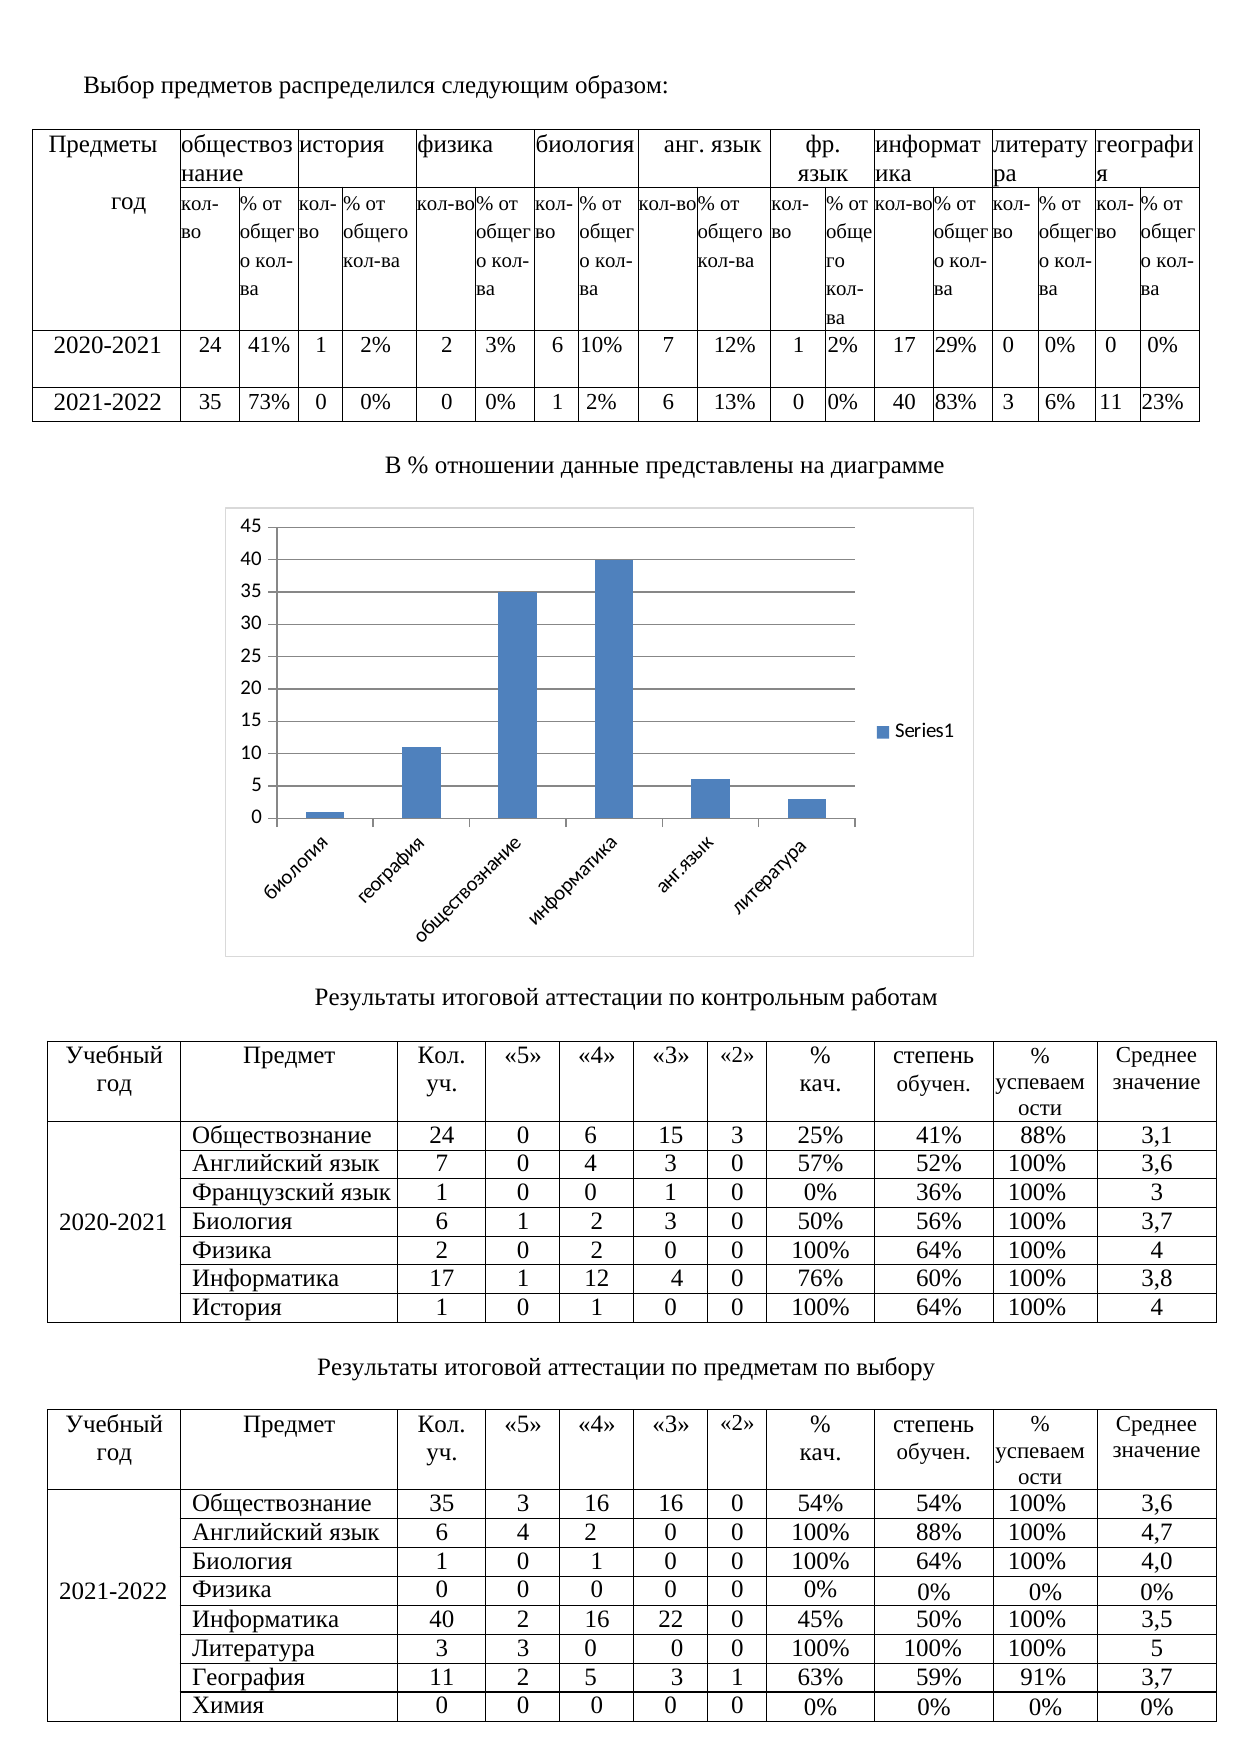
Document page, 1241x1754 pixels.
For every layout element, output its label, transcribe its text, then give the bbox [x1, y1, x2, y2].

table_cell 17 [875, 331, 933, 387]
table_cell 11 [1096, 388, 1140, 421]
table_cell Английский язык [181, 1151, 397, 1178]
table_cell 2 [560, 1208, 633, 1236]
table_cell 2 [398, 1237, 485, 1264]
table_header Среднее значение [1098, 1042, 1216, 1121]
table_cell 3 [634, 1208, 707, 1236]
table_cell 0 [560, 1635, 633, 1663]
table_cell 41% [875, 1122, 993, 1149]
text В % отношении данные представлены на диаграмме [384, 450, 1181, 479]
table_header литература [993, 130, 1095, 187]
table_cell 0% [994, 1693, 1097, 1721]
table_cell 0 [708, 1548, 766, 1576]
table_cell 88% [994, 1122, 1097, 1149]
table_cell 0 [417, 388, 475, 421]
table_cell 3,5 [1098, 1606, 1216, 1634]
table_cell % от общего кол-ва [579, 188, 638, 330]
table_cell 29% [934, 331, 992, 387]
table_cell 0 [708, 1577, 766, 1605]
table_cell 2 [486, 1664, 559, 1691]
table_cell 100% [994, 1635, 1097, 1663]
table_cell 0 [486, 1548, 559, 1576]
table_header «4» [560, 1410, 633, 1489]
table_cell 0% [343, 388, 416, 421]
table_cell 0 [993, 331, 1038, 387]
table_cell 0 [708, 1635, 766, 1663]
table_cell кол-во [639, 188, 697, 330]
table_cell 3,6 [1098, 1490, 1216, 1518]
table_cell 1 [486, 1208, 559, 1236]
table_cell 73% [240, 388, 298, 421]
table_cell 3 [708, 1122, 766, 1149]
table_header Кол. уч. [398, 1410, 485, 1489]
table_header Учебный год [48, 1410, 180, 1489]
table_cell 100% [994, 1490, 1097, 1518]
table_cell 3 [1098, 1179, 1216, 1207]
table_cell 1 [398, 1548, 485, 1576]
table_header степень обучен. [875, 1042, 993, 1121]
table_cell 0% [875, 1577, 993, 1605]
table_cell 64% [875, 1237, 993, 1264]
table_cell % от общего кол-ва [343, 188, 416, 330]
table_cell 76% [767, 1265, 874, 1293]
table_cell История [181, 1294, 397, 1322]
table_cell Английский язык [181, 1519, 397, 1547]
table_cell 2 [560, 1519, 633, 1547]
table_cell 0 [708, 1294, 766, 1322]
table_cell 16 [634, 1490, 707, 1518]
table_cell 10% [579, 331, 638, 387]
table_header Предмет [181, 1042, 397, 1121]
table_cell 36% [875, 1179, 993, 1207]
table_cell 100% [875, 1635, 993, 1663]
table_cell 56% [875, 1208, 993, 1236]
table_cell 2021-2022 [33, 388, 180, 421]
table_cell 3 [486, 1635, 559, 1663]
table_cell 100% [994, 1265, 1097, 1293]
table_cell 12 [560, 1265, 633, 1293]
table_cell 0 [299, 388, 342, 421]
table_cell 50% [767, 1208, 874, 1236]
table_cell 0 [486, 1577, 559, 1605]
table_cell 0 [634, 1577, 707, 1605]
table_header информатика [875, 130, 992, 187]
table_cell 0 [708, 1265, 766, 1293]
table_cell 100% [767, 1237, 874, 1264]
table_cell Литература [181, 1635, 397, 1663]
table_cell 100% [767, 1519, 874, 1547]
table_cell 1 [708, 1664, 766, 1691]
table_header «3» [634, 1410, 707, 1489]
table_cell 6 [535, 331, 578, 387]
table_cell 3 [486, 1490, 559, 1518]
table_cell 100% [994, 1548, 1097, 1576]
table_cell 22 [634, 1606, 707, 1634]
table_header % кач. [767, 1410, 874, 1489]
table_cell 2% [579, 388, 638, 421]
table_cell 100% [767, 1635, 874, 1663]
table_cell 88% [875, 1519, 993, 1547]
table_cell 0 [708, 1606, 766, 1634]
table_header Среднее значение [1098, 1410, 1216, 1489]
table_cell 91% [994, 1664, 1097, 1691]
table_cell 6 [639, 388, 697, 421]
table_cell % от общего кол-ва [1039, 188, 1095, 330]
table_cell 3,7 [1098, 1664, 1216, 1691]
table_cell 6 [560, 1122, 633, 1149]
table_cell 5 [560, 1664, 633, 1691]
table_header Учебный год [48, 1042, 180, 1121]
table_header «5» [486, 1410, 559, 1489]
table_cell 0 [634, 1237, 707, 1264]
table_cell кол-во [1096, 188, 1140, 330]
table_header «2» [708, 1410, 766, 1489]
table_cell 2% [826, 331, 874, 387]
table_cell Химия [181, 1693, 397, 1721]
table_cell 45% [767, 1606, 874, 1634]
table_cell 0 [486, 1179, 559, 1207]
table_cell 13% [698, 388, 770, 421]
table_cell кол-во [299, 188, 342, 330]
table_cell 83% [934, 388, 992, 421]
table_cell 3 [634, 1151, 707, 1178]
table_cell 0 [771, 388, 825, 421]
table_header «5» [486, 1042, 559, 1121]
table_cell 40 [398, 1606, 485, 1634]
table_cell кол-во [993, 188, 1038, 330]
table_cell 3,7 [1098, 1208, 1216, 1236]
table_cell 0 [634, 1635, 707, 1663]
table_cell 100% [767, 1294, 874, 1322]
table_cell % от общего кол-ва [476, 188, 534, 330]
table_cell 0% [1098, 1577, 1216, 1605]
table_cell 23% [1141, 388, 1199, 421]
table_header география [1096, 130, 1199, 187]
table_cell % от общего кол-ва [826, 188, 874, 330]
table_cell Физика [181, 1577, 397, 1605]
table_cell 5 [1098, 1635, 1216, 1663]
table_cell кол-во [875, 188, 933, 330]
table_cell 3,6 [1098, 1151, 1216, 1178]
table_cell 0 [486, 1122, 559, 1149]
table_cell 0 [634, 1693, 707, 1721]
table_cell 0% [767, 1693, 874, 1721]
table_cell 1 [398, 1179, 485, 1207]
table_cell 4,7 [1098, 1519, 1216, 1547]
table_header % кач. [767, 1042, 874, 1121]
table_cell 100% [767, 1548, 874, 1576]
table_cell 64% [875, 1548, 993, 1576]
table_header анг. язык [639, 130, 770, 187]
table_cell 17 [398, 1265, 485, 1293]
table_cell 2 [486, 1606, 559, 1634]
table_cell 0 [560, 1693, 633, 1721]
table_cell 0% [826, 388, 874, 421]
table_cell % от общего кол-ва [934, 188, 992, 330]
table_cell 0% [994, 1577, 1097, 1605]
table_header физика [417, 130, 534, 187]
table_cell 0 [708, 1179, 766, 1207]
table_cell 16 [560, 1606, 633, 1634]
table_header Кол. уч. [398, 1042, 485, 1121]
table_cell 2 [417, 331, 475, 387]
table_cell 3 [398, 1635, 485, 1663]
table_header Предмет [181, 1410, 397, 1489]
table_cell 0 [560, 1179, 633, 1207]
text Результаты итоговой аттестации по предметам по выбору [250, 1352, 1002, 1380]
table_cell 0 [708, 1151, 766, 1178]
table_cell 54% [767, 1490, 874, 1518]
table_cell 3 [634, 1664, 707, 1691]
table_cell 41% [240, 331, 298, 387]
table_cell 3,1 [1098, 1122, 1216, 1149]
table_header биология [535, 130, 638, 187]
table_cell % от общего кол-ва [1141, 188, 1199, 330]
table_cell 2% [343, 331, 416, 387]
table_cell 0% [875, 1693, 993, 1721]
table_cell 6 [398, 1519, 485, 1547]
table_cell 6% [1039, 388, 1095, 421]
table_cell Информатика [181, 1265, 397, 1293]
table_cell 100% [994, 1519, 1097, 1547]
table_cell География [181, 1664, 397, 1691]
table_cell 57% [767, 1151, 874, 1178]
text Выбор предметов распределился следующим образом: [77, 70, 1185, 99]
table_cell 15 [634, 1122, 707, 1149]
table_cell 0 [398, 1577, 485, 1605]
table_cell 0% [1141, 331, 1199, 387]
table_cell Физика [181, 1237, 397, 1264]
table_cell кол-во [535, 188, 578, 330]
table_cell 100% [994, 1179, 1097, 1207]
table_cell 4 [1098, 1237, 1216, 1264]
table_cell 1 [771, 331, 825, 387]
table_cell 2020-2021 [33, 331, 180, 387]
table_cell 0 [634, 1519, 707, 1547]
table_cell 1 [486, 1265, 559, 1293]
table_cell 0 [398, 1693, 485, 1721]
table_header история [299, 130, 416, 187]
table_cell 50% [875, 1606, 993, 1634]
table_cell 52% [875, 1151, 993, 1178]
table_cell 12% [698, 331, 770, 387]
table_header % успеваемости [994, 1042, 1097, 1121]
table_cell 4 [486, 1519, 559, 1547]
table_cell 0 [708, 1490, 766, 1518]
table_cell 0 [634, 1548, 707, 1576]
table_cell 35 [181, 388, 239, 421]
table_cell 100% [994, 1208, 1097, 1236]
table_cell 7 [639, 331, 697, 387]
table_cell 1 [634, 1179, 707, 1207]
table_cell 40 [875, 388, 933, 421]
table_cell 1 [560, 1294, 633, 1322]
table_header «4» [560, 1042, 633, 1121]
table_cell 7 [398, 1151, 485, 1178]
table_cell 0 [708, 1208, 766, 1236]
table_cell 64% [875, 1294, 993, 1322]
table_cell 0 [486, 1294, 559, 1322]
table_cell Французский язык [181, 1179, 397, 1207]
table_cell 1 [398, 1294, 485, 1322]
table_cell 24 [181, 331, 239, 387]
table_cell 25% [767, 1122, 874, 1149]
table_cell 0 [486, 1237, 559, 1264]
table_header «2» [708, 1042, 766, 1121]
table_cell 35 [398, 1490, 485, 1518]
table_cell 54% [875, 1490, 993, 1518]
table_cell 4 [560, 1151, 633, 1178]
table_cell 0 [1096, 331, 1140, 387]
table_cell 0% [476, 388, 534, 421]
table_cell Обществознание [181, 1122, 397, 1149]
table_cell 60% [875, 1265, 993, 1293]
table_cell 0 [708, 1693, 766, 1721]
table_header % успеваемости [994, 1410, 1097, 1489]
table_cell 3% [476, 331, 534, 387]
table_cell 2 [560, 1237, 633, 1264]
table_cell кол-во [181, 188, 239, 330]
table_cell 4,0 [1098, 1548, 1216, 1576]
table_cell Биология [181, 1548, 397, 1576]
table_cell Информатика [181, 1606, 397, 1634]
table_cell кол-во [771, 188, 825, 330]
table_cell % от общего кол-ва [698, 188, 770, 330]
table_cell 11 [398, 1664, 485, 1691]
table_cell 0 [560, 1577, 633, 1605]
table_cell 4 [1098, 1294, 1216, 1322]
table_cell 0 [634, 1294, 707, 1322]
table_cell 1 [560, 1548, 633, 1576]
table_header «3» [634, 1042, 707, 1121]
table_cell 24 [398, 1122, 485, 1149]
table_cell 4 [634, 1265, 707, 1293]
table_header обществознание [181, 130, 298, 187]
table_cell 59% [875, 1664, 993, 1691]
table_cell 1 [535, 388, 578, 421]
table_header степень обучен. [875, 1410, 993, 1489]
table_cell 3 [993, 388, 1038, 421]
table_cell 100% [994, 1237, 1097, 1264]
table_cell 0 [486, 1693, 559, 1721]
table_cell Обществознание [181, 1490, 397, 1518]
table_cell 3,8 [1098, 1265, 1216, 1293]
table_cell 0 [708, 1237, 766, 1264]
table_cell 2020-2021 [48, 1122, 180, 1322]
table_header Предметы год [33, 130, 180, 330]
text Результаты итоговой аттестации по контрольным работам [250, 982, 1002, 1011]
table_cell 0% [767, 1179, 874, 1207]
table_cell % от общего кол-ва [240, 188, 298, 330]
table_cell 63% [767, 1664, 874, 1691]
table_cell 100% [994, 1294, 1097, 1322]
table_cell 6 [398, 1208, 485, 1236]
table_cell 16 [560, 1490, 633, 1518]
table_cell 0% [767, 1577, 874, 1605]
table_cell кол-во [417, 188, 475, 330]
table_cell 0 [486, 1151, 559, 1178]
table_cell 100% [994, 1151, 1097, 1178]
table_header фр. язык [771, 130, 874, 187]
table_cell 1 [299, 331, 342, 387]
table_cell 100% [994, 1606, 1097, 1634]
table_cell 0 [708, 1519, 766, 1547]
table_cell 0% [1039, 331, 1095, 387]
table_cell Биология [181, 1208, 397, 1236]
table_cell 0% [1098, 1693, 1216, 1721]
table_cell 2021-2022 [48, 1490, 180, 1721]
